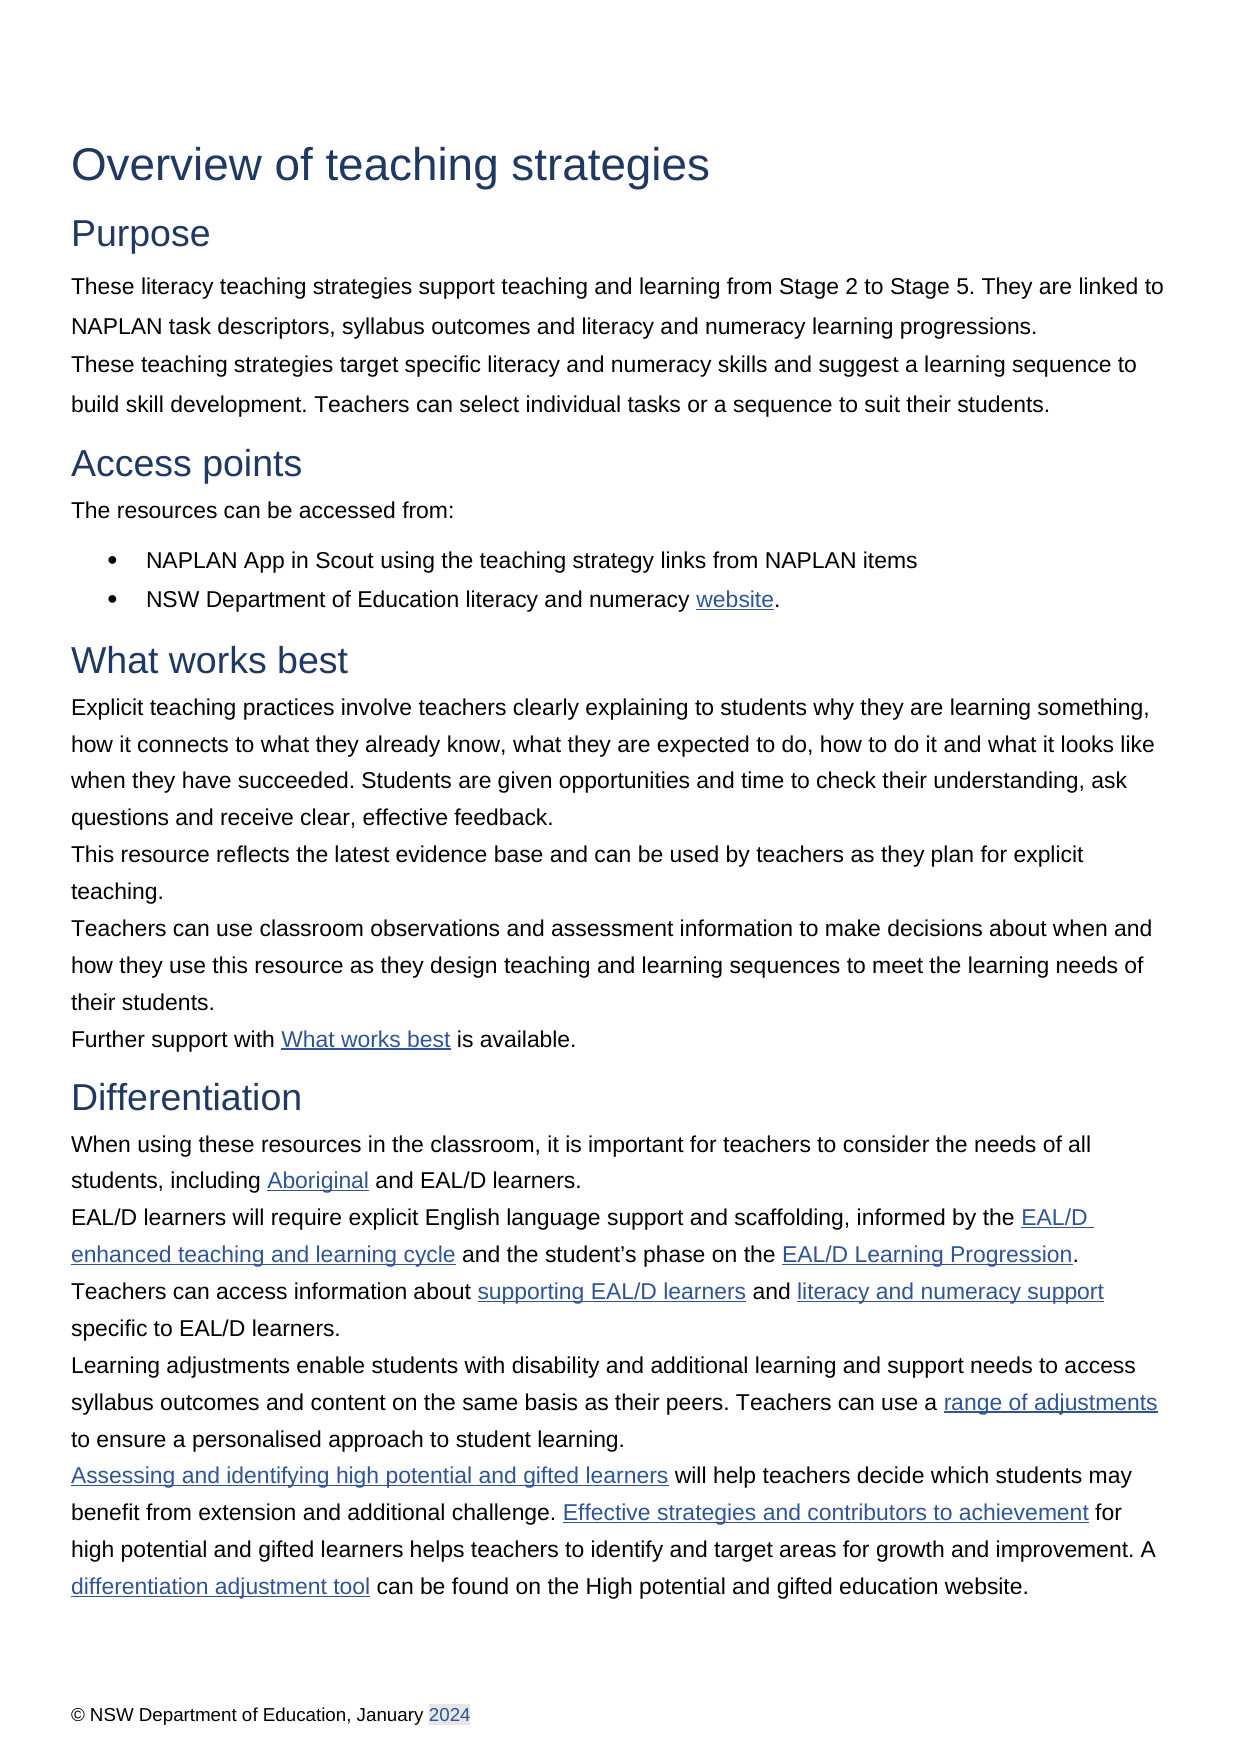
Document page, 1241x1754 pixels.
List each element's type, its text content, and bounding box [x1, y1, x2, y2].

list NAPLAN App in Scout using the teaching strategy links from NAPLAN items [108, 547, 1169, 573]
subtitle Differentiation [71, 1075, 1169, 1118]
subtitle What works best [71, 638, 1169, 681]
subtitle Purpose [71, 211, 1169, 254]
subtitle Access points [71, 442, 1169, 485]
subtitle Overview of teaching strategies [71, 138, 1169, 191]
text EAL/D learners will require explicit English language support and scaffolding, informed by the EAL/D enhanced teaching and learning cycle and the student’s phase on the EAL/D Learning Progression. Teachers can access information about supporting EAL/D learners and literacy and numeracy support specific to EAL/D learners. [71, 1204, 1169, 1341]
list NSW Department of Education literacy and numeracy website. [108, 586, 1169, 612]
text Assessing and identifying high potential and gifted learners will help teachers decide which students may benefit from extension and additional challenge. Effective strategies and contributors to achievement for high potential and gifted learners helps teachers to identify and target areas for growth and improvement. A differentiation adjustment tool can be found on the High potential and gifted education website. [71, 1462, 1169, 1599]
text Teachers can use classroom observations and assessment information to make decisions about when and how they use this resource as they design teaching and learning sequences to meet the learning needs of their students. [71, 915, 1169, 1015]
text Explicit teaching practices involve teachers clearly explaining to students why they are learning something, how it connects to what they already know, what they are expected to do, how to do it and what it looks like when they have succeeded. Students are given opportunities and time to check their understanding, ask questions and receive clear, effective feedback. [71, 694, 1169, 831]
text These literacy teaching strategies support teaching and learning from Stage 2 to Stage 5. They are linked to NAPLAN task descriptors, syllabus outcomes and literacy and numeracy learning progressions. [71, 273, 1169, 339]
text The resources can be accessed from: [71, 497, 1169, 523]
text Learning adjustments enable students with disability and additional learning and support needs to access syllabus outcomes and content on the same basis as their peers. Teachers can use a range of adjustments to ensure a personalised approach to student learning. [71, 1352, 1169, 1452]
text Further support with What works best is available. [71, 1026, 1169, 1052]
text When using these resources in the classroom, it is important for teachers to consider the needs of all students, including Aboriginal and EAL/D learners. [71, 1131, 1169, 1194]
text This resource reflects the latest evidence base and can be used by teachers as they plan for explicit teaching. [71, 841, 1169, 904]
text These teaching strategies target specific literacy and numeracy skills and suggest a learning sequence to build skill development. Teachers can select individual tasks or a sequence to suit their students. [71, 351, 1169, 418]
